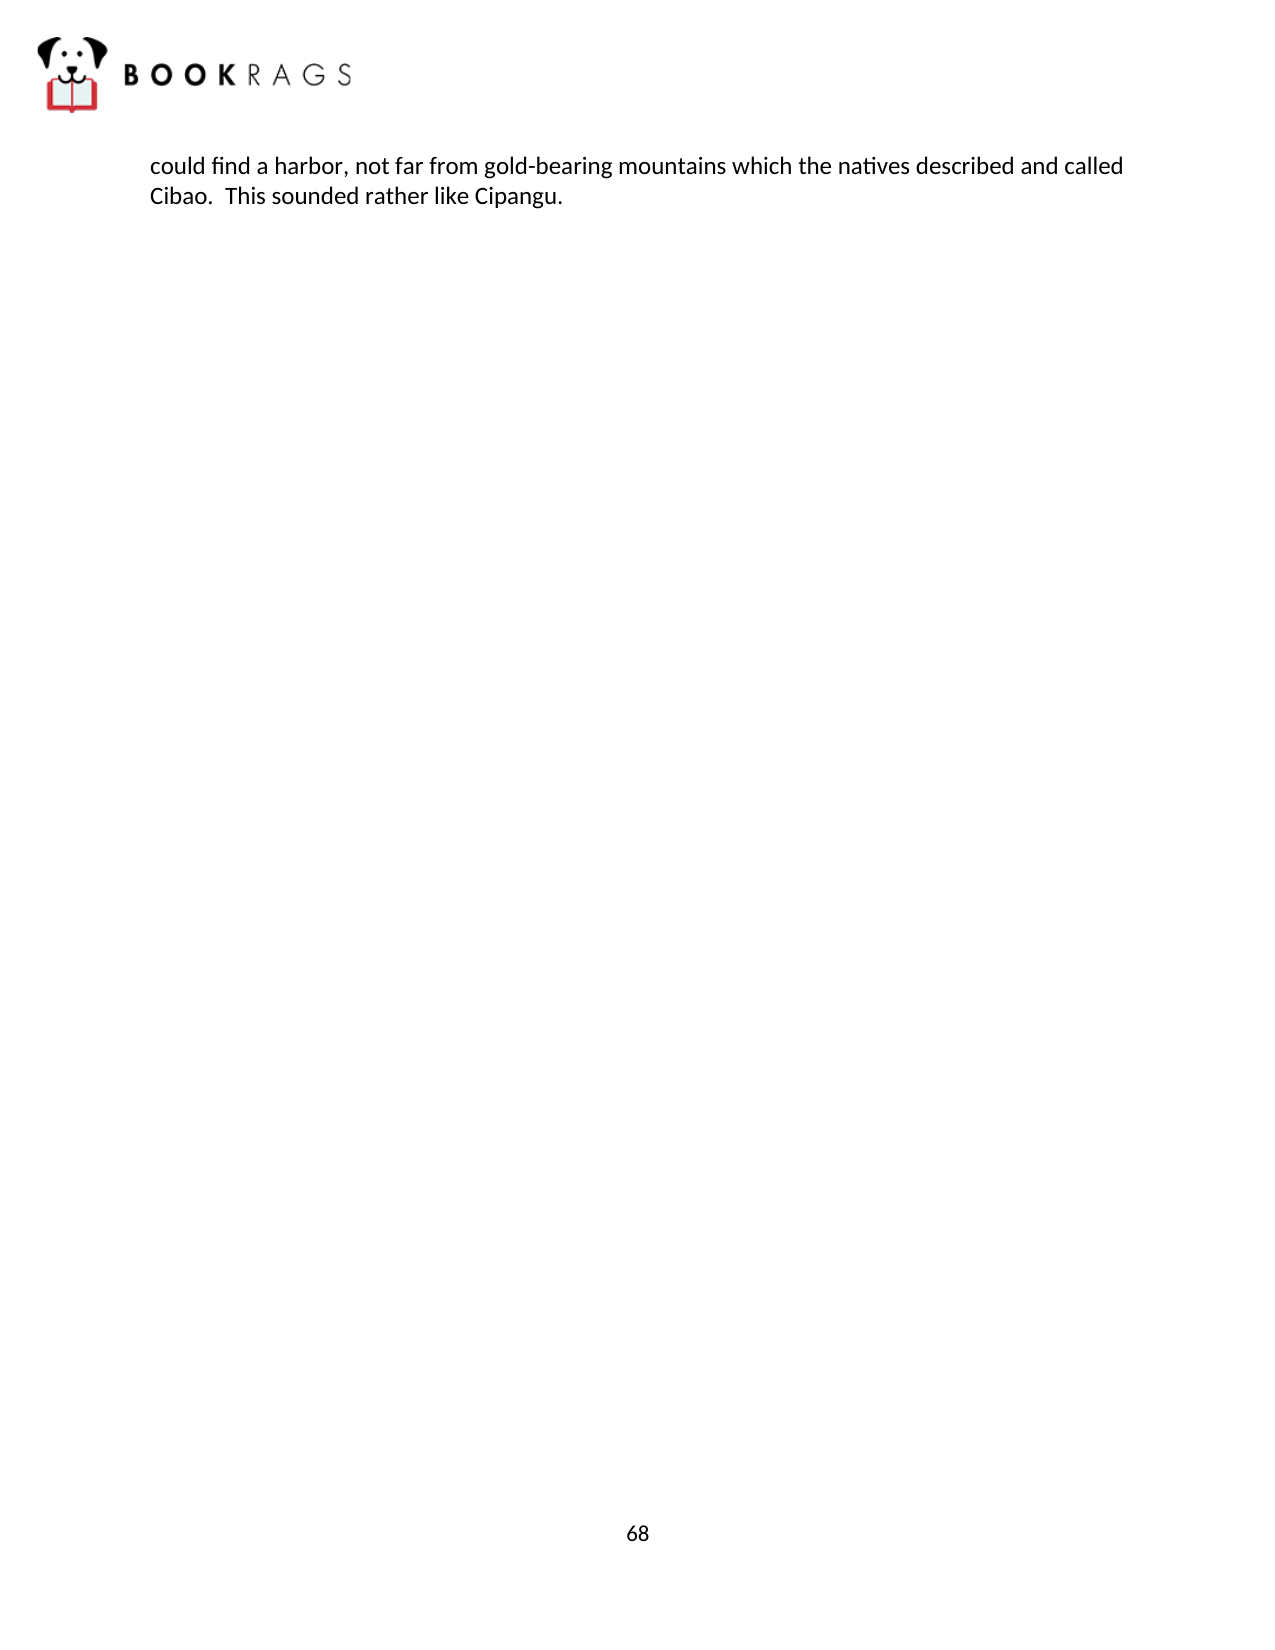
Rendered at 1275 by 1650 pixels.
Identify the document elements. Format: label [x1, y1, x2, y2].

text [150, 150, 1125, 211]
picture [37, 37, 351, 113]
